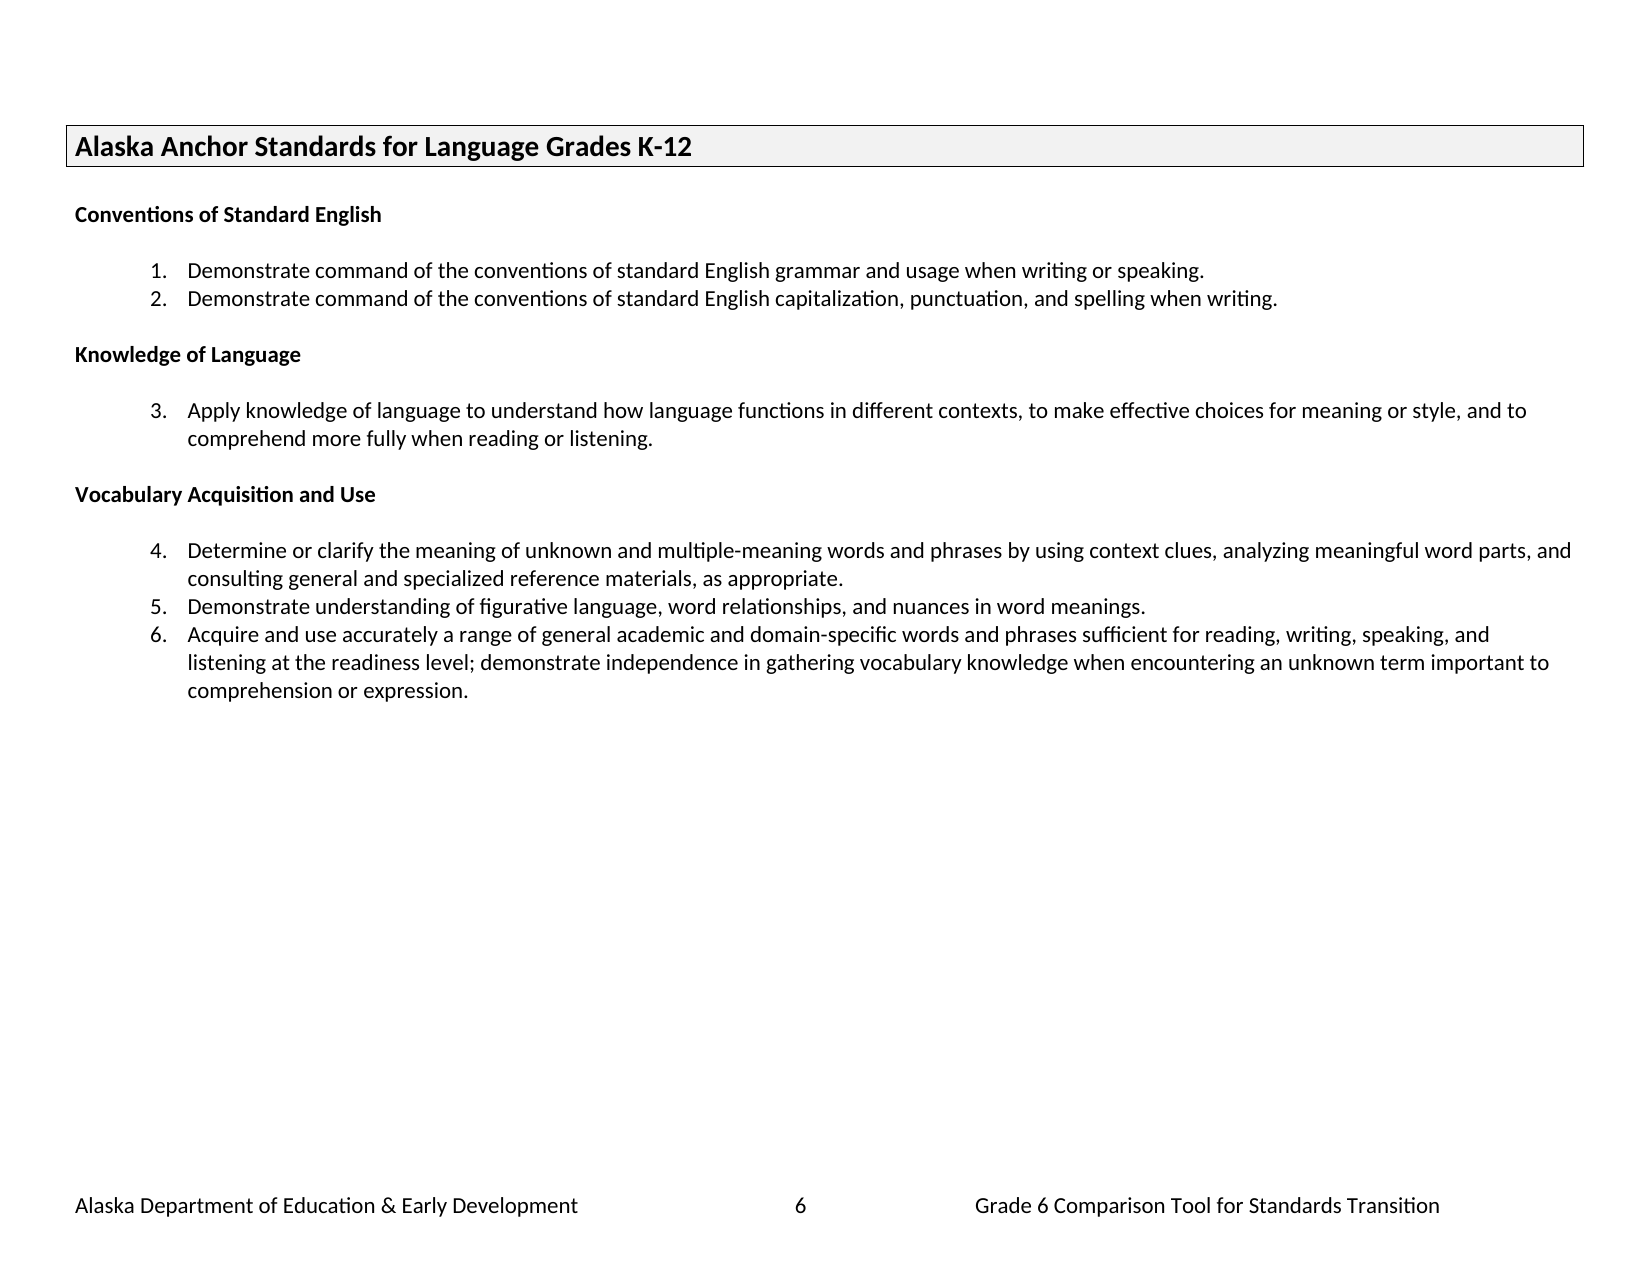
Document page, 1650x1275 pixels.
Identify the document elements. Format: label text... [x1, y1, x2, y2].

text Vocabulary Acquisition and Use [75, 480, 1575, 508]
text 2. Demonstrate command of the conventions of standard English capitalization, punctuation, and spelling when writing. [150, 284, 1575, 312]
text 4. Determine or clarify the meaning of unknown and multiple-meaning words and phrases by using context clues, analyzing meaningful word parts, and consulting general and specialized reference materials, as appropriate. [150, 536, 1575, 592]
text 3. Apply knowledge of language to understand how language functions in different contexts, to make effective choices for meaning or style, and to comprehend more fully when reading or listening. [150, 396, 1575, 452]
text Conventions of Standard English [75, 200, 1575, 228]
text 5. Demonstrate understanding of figurative language, word relationships, and nuances in word meanings. [150, 592, 1575, 621]
text 1. Demonstrate command of the conventions of standard English grammar and usage when writing or speaking. [150, 256, 1575, 284]
subtitle Alaska Anchor Standards for Language Grades K-12 [67, 126, 1583, 166]
text 6. Acquire and use accurately a range of general academic and domain-specific words and phrases sufficient for reading, writing, speaking, and listening at the readiness level; demonstrate independence in gathering vocabulary knowledge when encountering an unknown term important to comprehension or expression. [150, 621, 1575, 704]
text Knowledge of Language [75, 340, 1575, 368]
